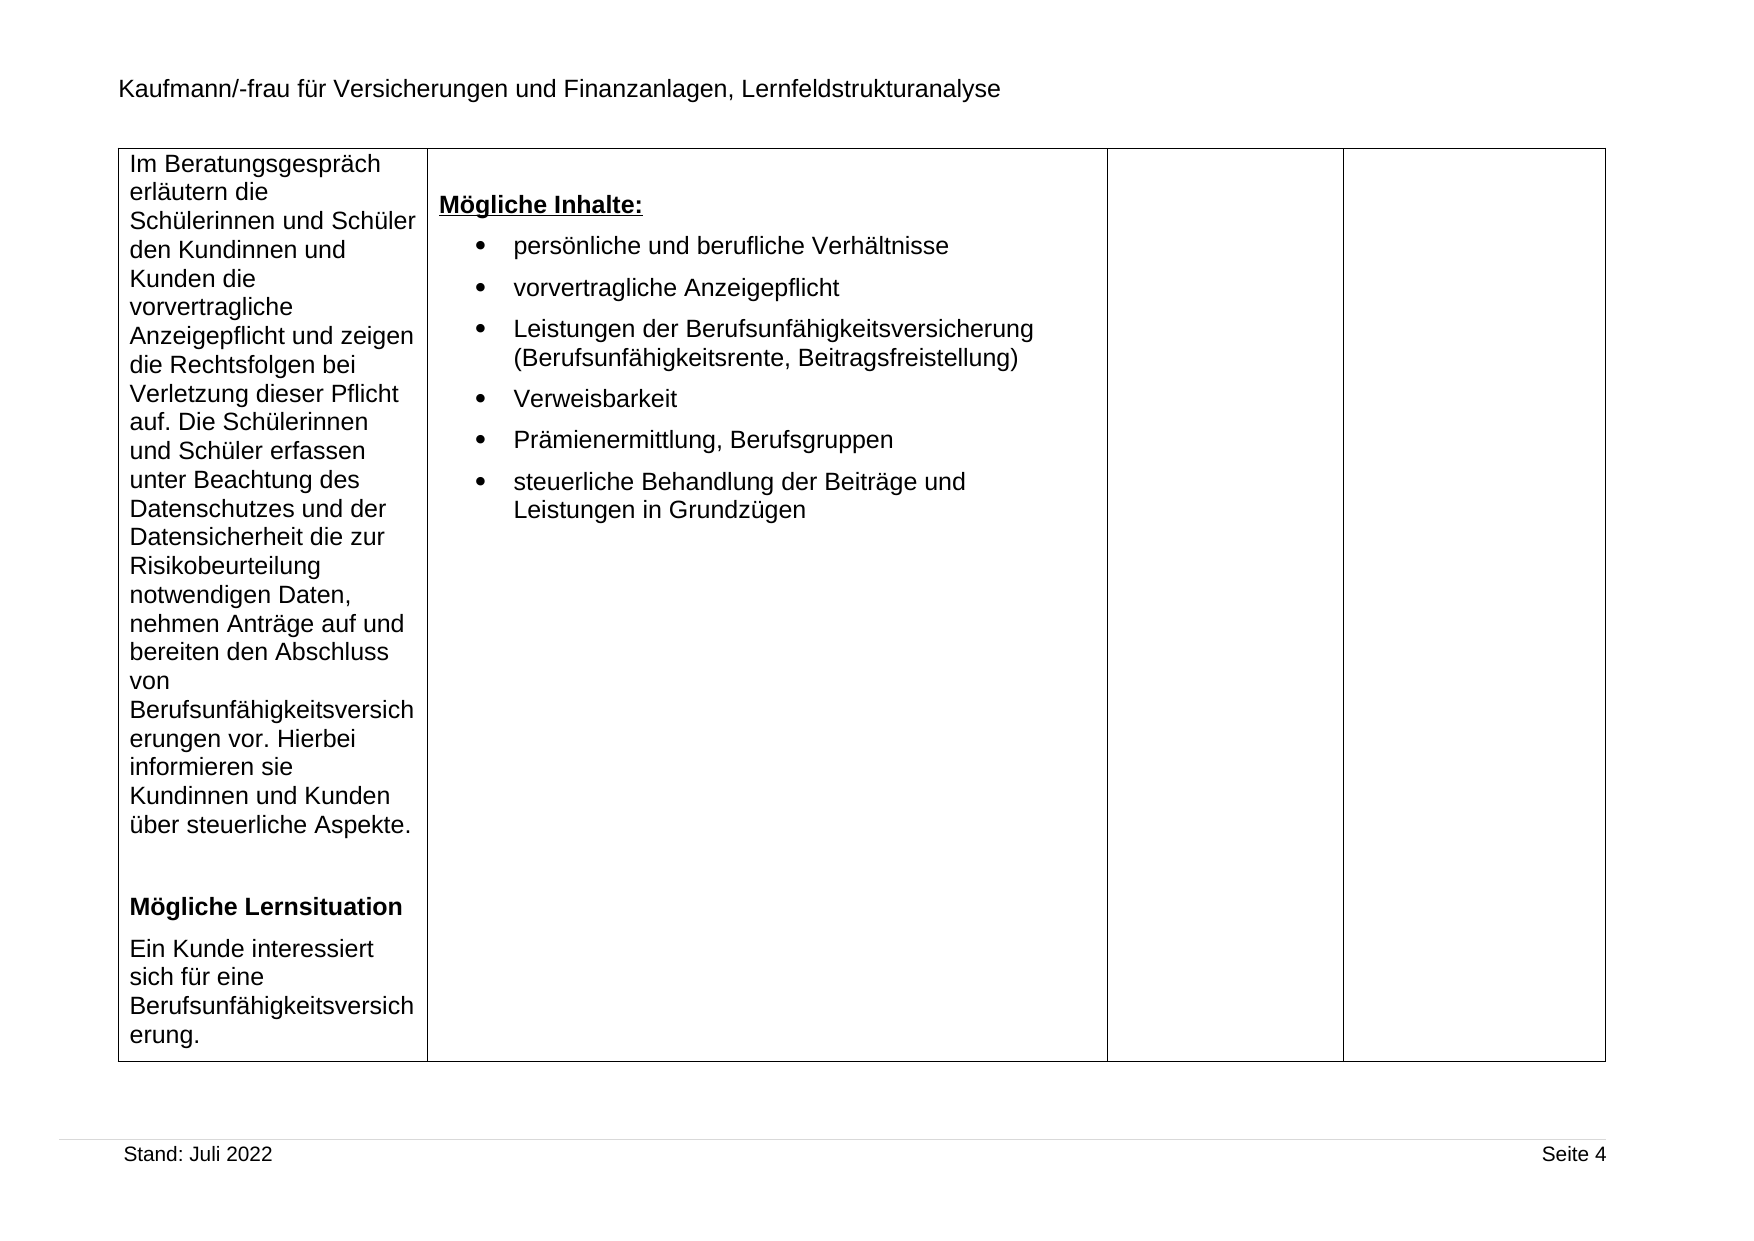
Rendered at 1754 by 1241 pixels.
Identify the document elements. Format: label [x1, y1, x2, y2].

table_cell [1108, 149, 1343, 1061]
table_cell [119, 149, 427, 1061]
table_cell [428, 149, 1107, 1061]
table_cell [1344, 149, 1605, 1061]
